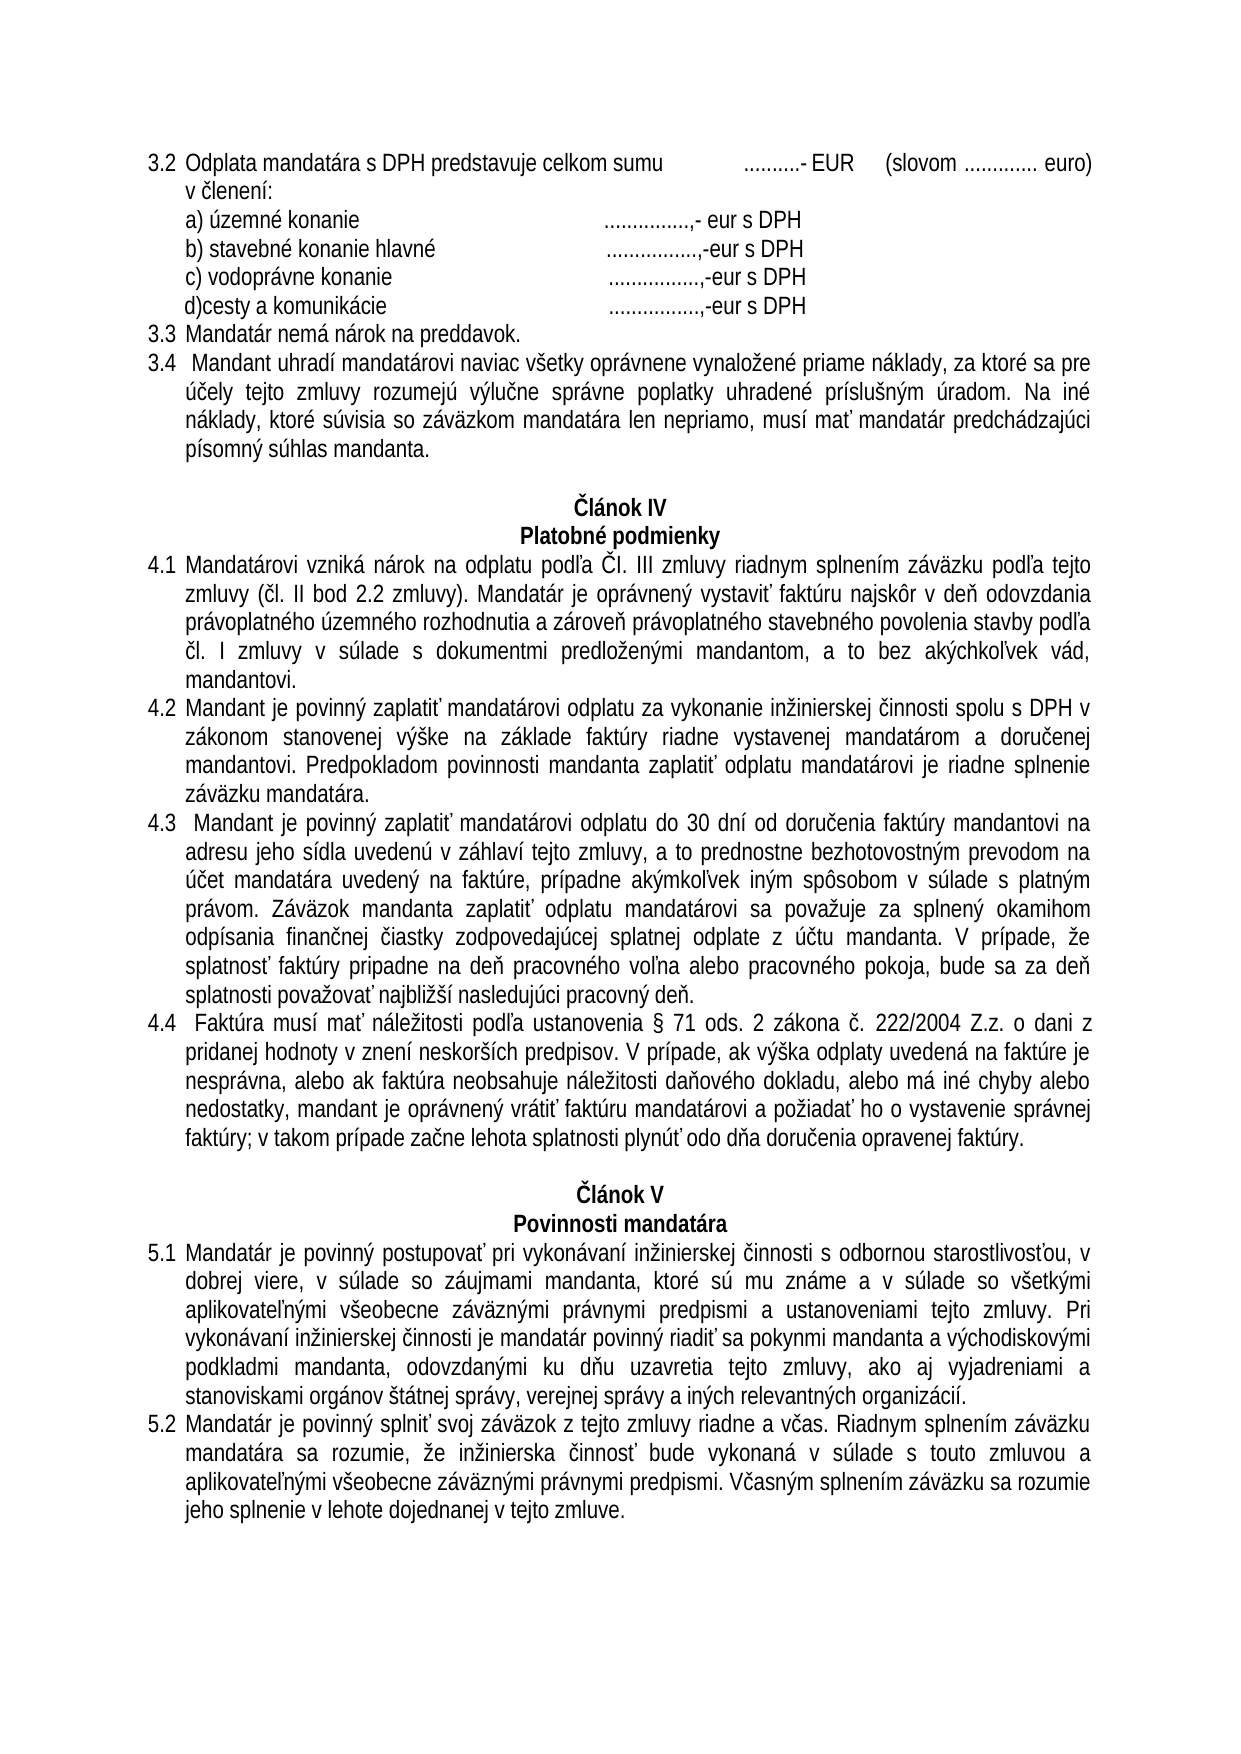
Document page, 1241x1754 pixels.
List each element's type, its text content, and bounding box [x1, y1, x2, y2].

list d)cesty a komunikácie ................,-eur s DPH [184, 291, 1093, 319]
list Mandatár nemá nárok na preddavok. [148, 319, 1093, 348]
text Článok IV [148, 493, 1093, 521]
list c) vodoprávne konanie ................,-eur s DPH [185, 262, 1093, 291]
list Mandant je povinný zaplatiť mandatárovi odplatu za vykonanie inžinierskej činnosti spolu s DPH v zákonom stanovenej výške na základe faktúry riadne vystavenej mandatárom a doručenej mandantovi. Predpokladom povinnosti mandanta zaplatiť odplatu mandatárovi je riadne splnenie záväzku mandatára. [148, 693, 1093, 808]
text Článok V [148, 1180, 1093, 1209]
list Faktúra musí mať náležitosti podľa ustanovenia § 71 ods. 2 zákona č. 222/2004 Z.z. o dani z pridanej hodnoty v znení neskorších predpisov. V prípade, ak výška odplaty uvedená na faktúre je nesprávna, alebo ak faktúra neobsahuje náležitosti daňového dokladu, alebo má iné chyby alebo nedostatky, mandant je oprávnený vrátiť faktúru mandatárovi a požiadať ho o vystavenie správnej faktúry; v takom prípade začne lehota splatnosti plynúť odo dňa doručenia opravenej faktúry. [148, 1008, 1093, 1152]
list Mandatár je povinný splniť svoj záväzok z tejto zmluvy riadne a včas. Riadnym splnením záväzku mandatára sa rozumie, že inžinierska činnosť bude vykonaná v súlade s touto zmluvou a aplikovateľnými všeobecne záväznými právnymi predpismi. Včasným splnením záväzku sa rozumie jeho splnenie v lehote dojednanej v tejto zmluve. [148, 1409, 1093, 1524]
text Povinnosti mandatára [148, 1209, 1093, 1237]
list Mandant uhradí mandatárovi naviac všetky oprávnene vynaložené priame náklady, za ktoré sa pre účely tejto zmluvy rozumejú výlučne správne poplatky uhradené príslušným úradom. Na iné náklady, ktoré súvisia so záväzkom mandatára len nepriamo, musí mať mandatár predchádzajúci písomný súhlas mandanta. [148, 348, 1093, 463]
list Mandatárovi vzniká nárok na odplatu podľa ČI. III zmluvy riadnym splnením záväzku podľa tejto zmluvy (čl. II bod 2.2 zmluvy). Mandatár je oprávnený vystaviť faktúru najskôr v deň odovzdania právoplatného územného rozhodnutia a zároveň právoplatného stavebného povolenia stavby podľa čl. I zmluvy v súlade s dokumentmi predloženými mandantom, a to bez akýchkoľvek vád, mandantovi. [148, 550, 1093, 693]
list b) stavebné konanie hlavné ................,-eur s DPH [185, 233, 1093, 262]
list Mandatár je povinný postupovať pri vykonávaní inžinierskej činnosti s odbornou starostlivosťou, v dobrej viere, v súlade so záujmami mandanta, ktoré sú mu známe a v súlade so všetkými aplikovateľnými všeobecne záväznými právnymi predpismi a ustanoveniami tejto zmluvy. Pri vykonávaní inžinierskej činnosti je mandatár povinný riadiť sa pokynmi mandanta a východiskovými podkladmi mandanta, odovzdanými ku dňu uzavretia tejto zmluvy, ako aj vyjadreniami a stanoviskami orgánov štátnej správy, verejnej správy a iných relevantných organizácií. [148, 1237, 1093, 1409]
list Mandant je povinný zaplatiť mandatárovi odplatu do 30 dní od doručenia faktúry mandantovi na adresu jeho sídla uvedenú v záhlaví tejto zmluvy, a to prednostne bezhotovostným prevodom na účet mandatára uvedený na faktúre, prípadne akýmkoľvek iným spôsobom v súlade s platným právom. Záväzok mandanta zaplatiť odplatu mandatárovi sa považuje za splnený okamihom odpísania finančnej čiastky zodpovedajúcej splatnej odplate z účtu mandanta. V prípade, že splatnosť faktúry pripadne na deň pracovného voľna alebo pracovného pokoja, bude sa za deň splatnosti považovať najbližší nasledujúci pracovný deň. [148, 808, 1093, 1008]
text Platobné podmienky [148, 521, 1093, 550]
list a) územné konanie ...............,- eur s DPH [185, 205, 1093, 233]
list Odplata mandatára s DPH predstavuje celkom sumu ..........- EUR (slovom ............. euro) v členení: [148, 148, 1093, 205]
